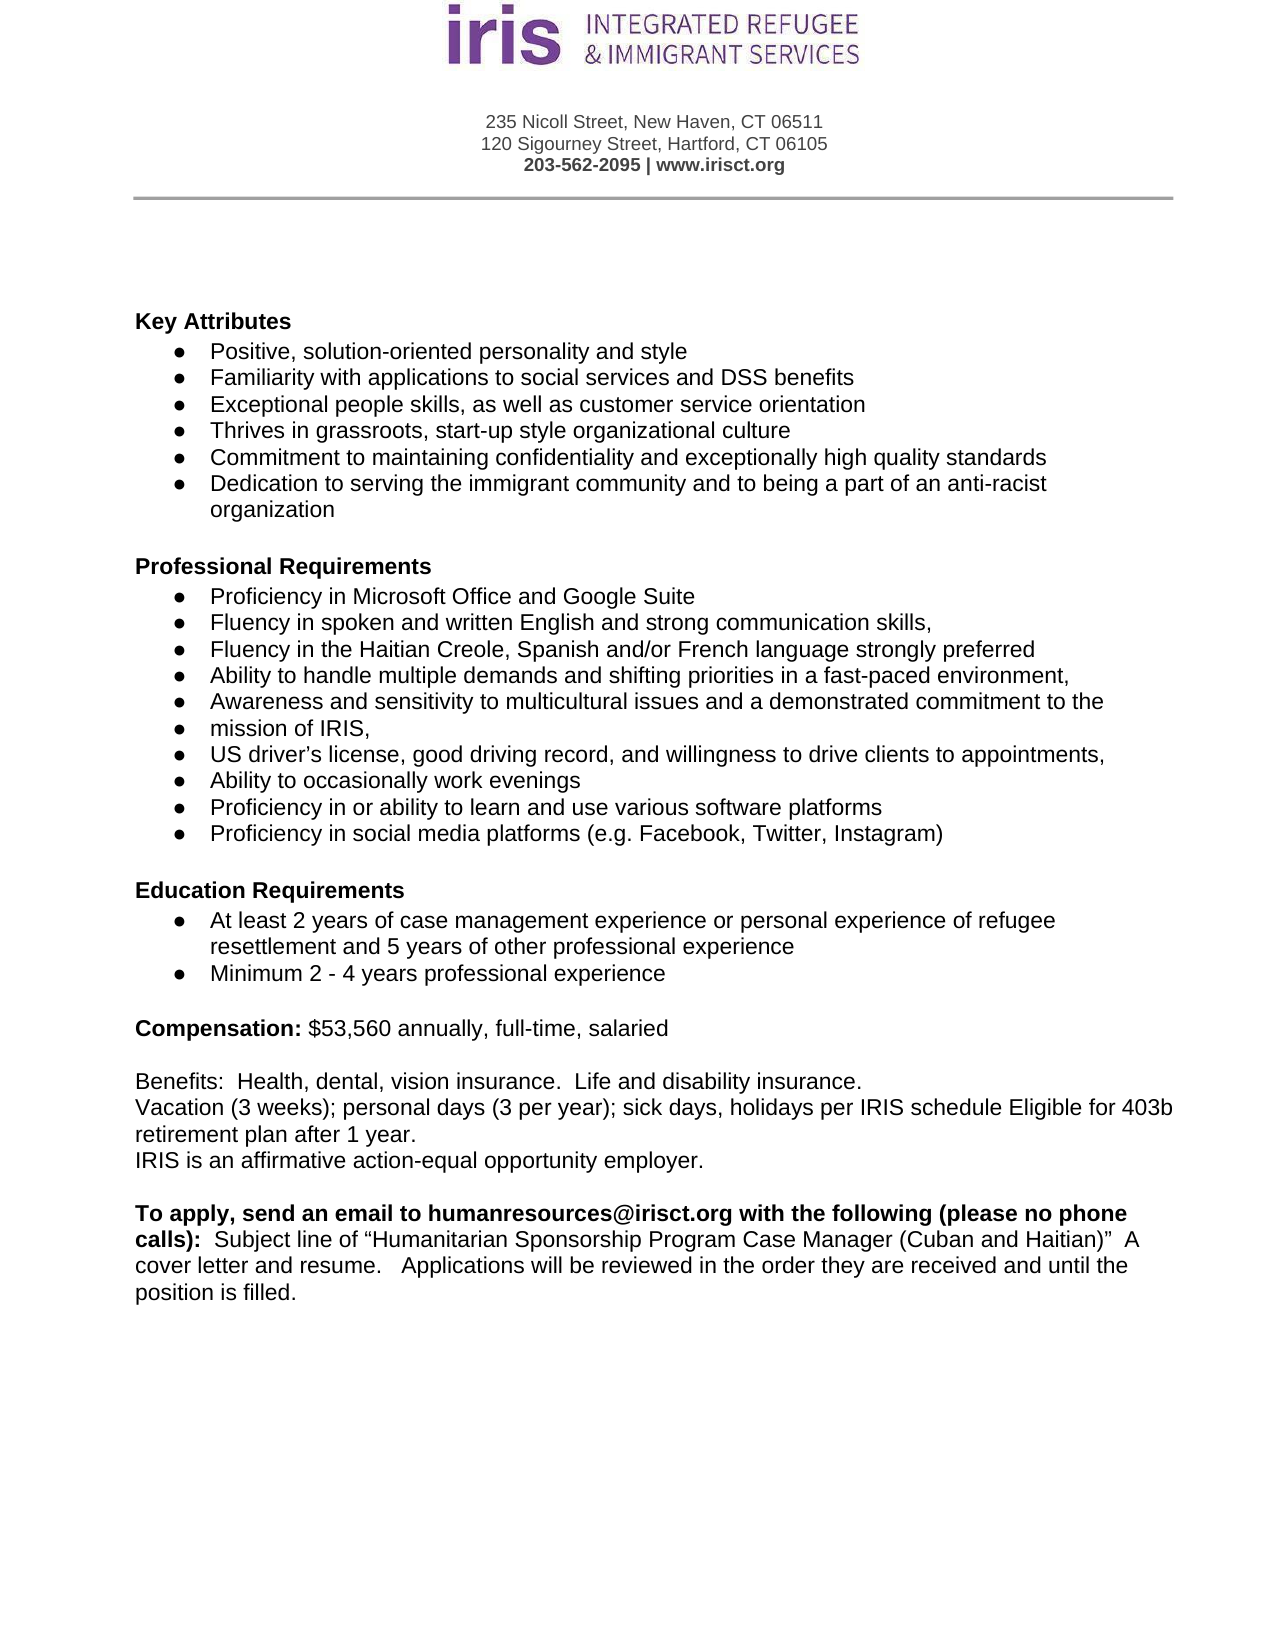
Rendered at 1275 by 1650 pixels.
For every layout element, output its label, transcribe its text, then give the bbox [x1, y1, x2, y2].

picture [442, 0, 865, 71]
list Dedication to serving the immigrant community and to being a part of an anti-racist organization [172, 470, 1175, 522]
text Education Requirements [135, 877, 1175, 903]
list Familiarity with applications to social services and DSS benefits [172, 364, 1175, 391]
list At least 2 years of case management experience or personal experience of refugee [172, 907, 1175, 933]
list Ability to handle multiple demands and shifting priorities in a fast-paced environment, [172, 662, 1175, 688]
list Thrives in grassroots, start-up style organizational culture [172, 417, 1175, 443]
text Compensation: $53,560 annually, full-time, salaried [135, 1015, 1175, 1042]
text Key Attributes [135, 308, 1175, 334]
list Positive, solution-oriented personality and style [172, 338, 1175, 364]
list Awareness and sensitivity to multicultural issues and a demonstrated commitment to the [172, 688, 1175, 715]
list Commitment to maintaining confidentiality and exceptionally high quality standards [172, 443, 1175, 470]
list Fluency in spoken and written English and strong communication skills, [172, 609, 1175, 636]
list Proficiency in Microsoft Office and Google Suite [172, 583, 1175, 609]
list mission of IRIS, [172, 715, 1175, 741]
text Vacation (3 weeks); personal days (3 per year); sick days, holidays per IRIS schedule Eligible for 403b retirement plan after 1 year. [135, 1094, 1175, 1147]
list US driver’s license, good driving record, and willingness to drive clients to appointments, [172, 741, 1175, 767]
list Ability to occasionally work evenings [172, 767, 1175, 794]
list Proficiency in or ability to learn and use various software platforms [172, 794, 1175, 820]
list Minimum 2 - 4 years professional experience [172, 959, 1175, 986]
text Professional Requirements [135, 553, 1175, 579]
text Benefits: Health, dental, vision insurance. Life and disability insurance. [135, 1042, 1175, 1094]
text resettlement and 5 years of other professional experience [210, 933, 1175, 959]
list Fluency in the Haitian Creole, Spanish and/or French language strongly preferred [172, 636, 1175, 662]
text To apply, send an email to humanresources@irisct.org with the following (please no phone calls): Subject line of “Humanitarian Sponsorship Program Case Manager (Cuban and Haitian)” A cover letter and resume. Applications will be reviewed in the order they are received and until the position is filled. [135, 1200, 1175, 1305]
list Exceptional people skills, as well as customer service orientation [172, 391, 1175, 417]
text IRIS is an affirmative action-equal opportunity employer. [135, 1147, 1175, 1200]
list Proficiency in social media platforms (e.g. Facebook, Twitter, Instagram) [172, 820, 1175, 846]
